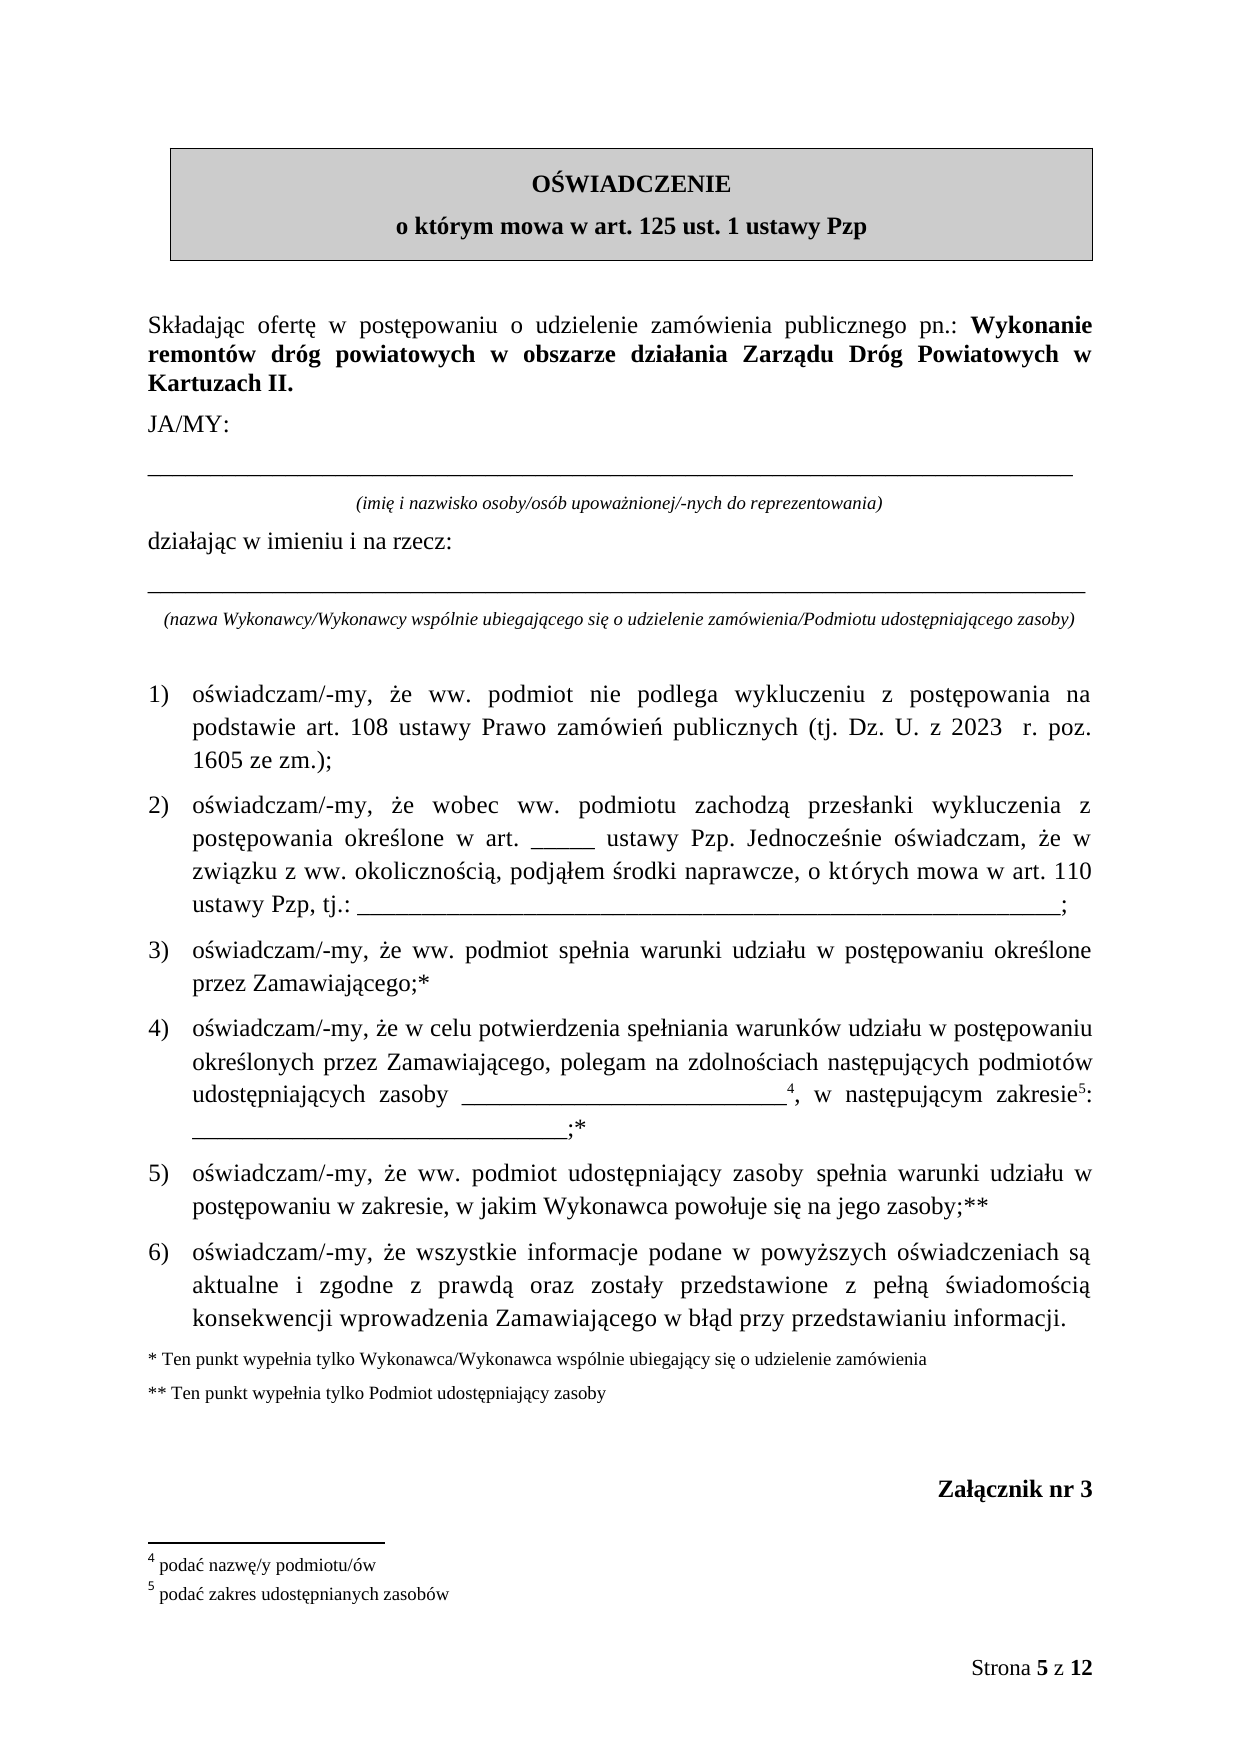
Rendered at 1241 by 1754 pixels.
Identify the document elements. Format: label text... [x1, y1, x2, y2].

text ___________________________________________________________________________ [148, 567, 1093, 596]
text (nazwa Wykonawcy/Wykonawcy wspólnie ubiegającego się o udzielenie zamówienia/Podmiotu udostępniającego zasoby) [148, 608, 1093, 630]
list oświadczam/-my, że ww. podmiot udostępniający zasoby spełnia warunki udziału w postępowaniu w zakresie, w jakim Wykonawca powołuje się na jego zasoby;** [148, 1158, 1093, 1220]
list oświadczam/-my, że wobec ww. podmiotu zachodzą przesłanki wykluczenia z postępowania określone w art. _____ ustawy Pzp. Jednocześnie oświadczam, że w związku z ww. okolicznością, podjąłem środki naprawcze, o których mowa w art. 110 ustawy Pzp, tj.: _______________________________________________________; [148, 790, 1093, 918]
text Składając ofertę w postępowaniu o udzielenie zamówienia publicznego pn.: Wykonanie remontów dróg powiatowych w obszarze działania Zarządu Dróg Powiatowych w Kartuzach II. [148, 310, 1093, 397]
list oświadczam/-my, że ww. podmiot spełnia warunki udziału w postępowaniu określone przez Zamawiającego;* [148, 935, 1093, 997]
list oświadczam/-my, że w celu potwierdzenia spełniania warunków udziału w postępowaniu określonych przez Zamawiającego, polegam na zdolnościach następujących podmiotów udostępniających zasoby __________________________, w następującym zakresie: ______________________________;* [148, 1013, 1093, 1141]
text __________________________________________________________________________ [148, 450, 1093, 479]
text JA/MY: [148, 409, 1093, 438]
text Załącznik nr 3 [148, 1474, 1093, 1503]
list oświadczam/-my, że wszystkie informacje podane w powyższych oświadczeniach są aktualne i zgodne z prawdą oraz zostały przedstawione z pełną świadomością konsekwencji wprowadzenia Zamawiającego w błąd przy przedstawianiu informacji. [148, 1237, 1093, 1331]
text działając w imieniu i na rzecz: [148, 526, 1093, 554]
text * Ten punkt wypełnia tylko Wykonawca/Wykonawca wspólnie ubiegający się o udzielenie zamówienia [148, 1348, 1093, 1370]
table_header OŚWIADCZENIE o którym mowa w art. 125 ust. 1 ustawy Pzp [171, 149, 1092, 260]
text ** Ten punkt wypełnia tylko Podmiot udostępniający zasoby [148, 1382, 1093, 1404]
text (imię i nazwisko osoby/osób upoważnionej/-nych do reprezentowania) [148, 492, 1093, 513]
list oświadczam/-my, że ww. podmiot nie podlega wykluczeniu z postępowania na podstawie art. 108 ustawy Prawo zamówień publicznych (tj. Dz. U. z 2023 r. poz. 1605 ze zm.); [148, 679, 1093, 774]
